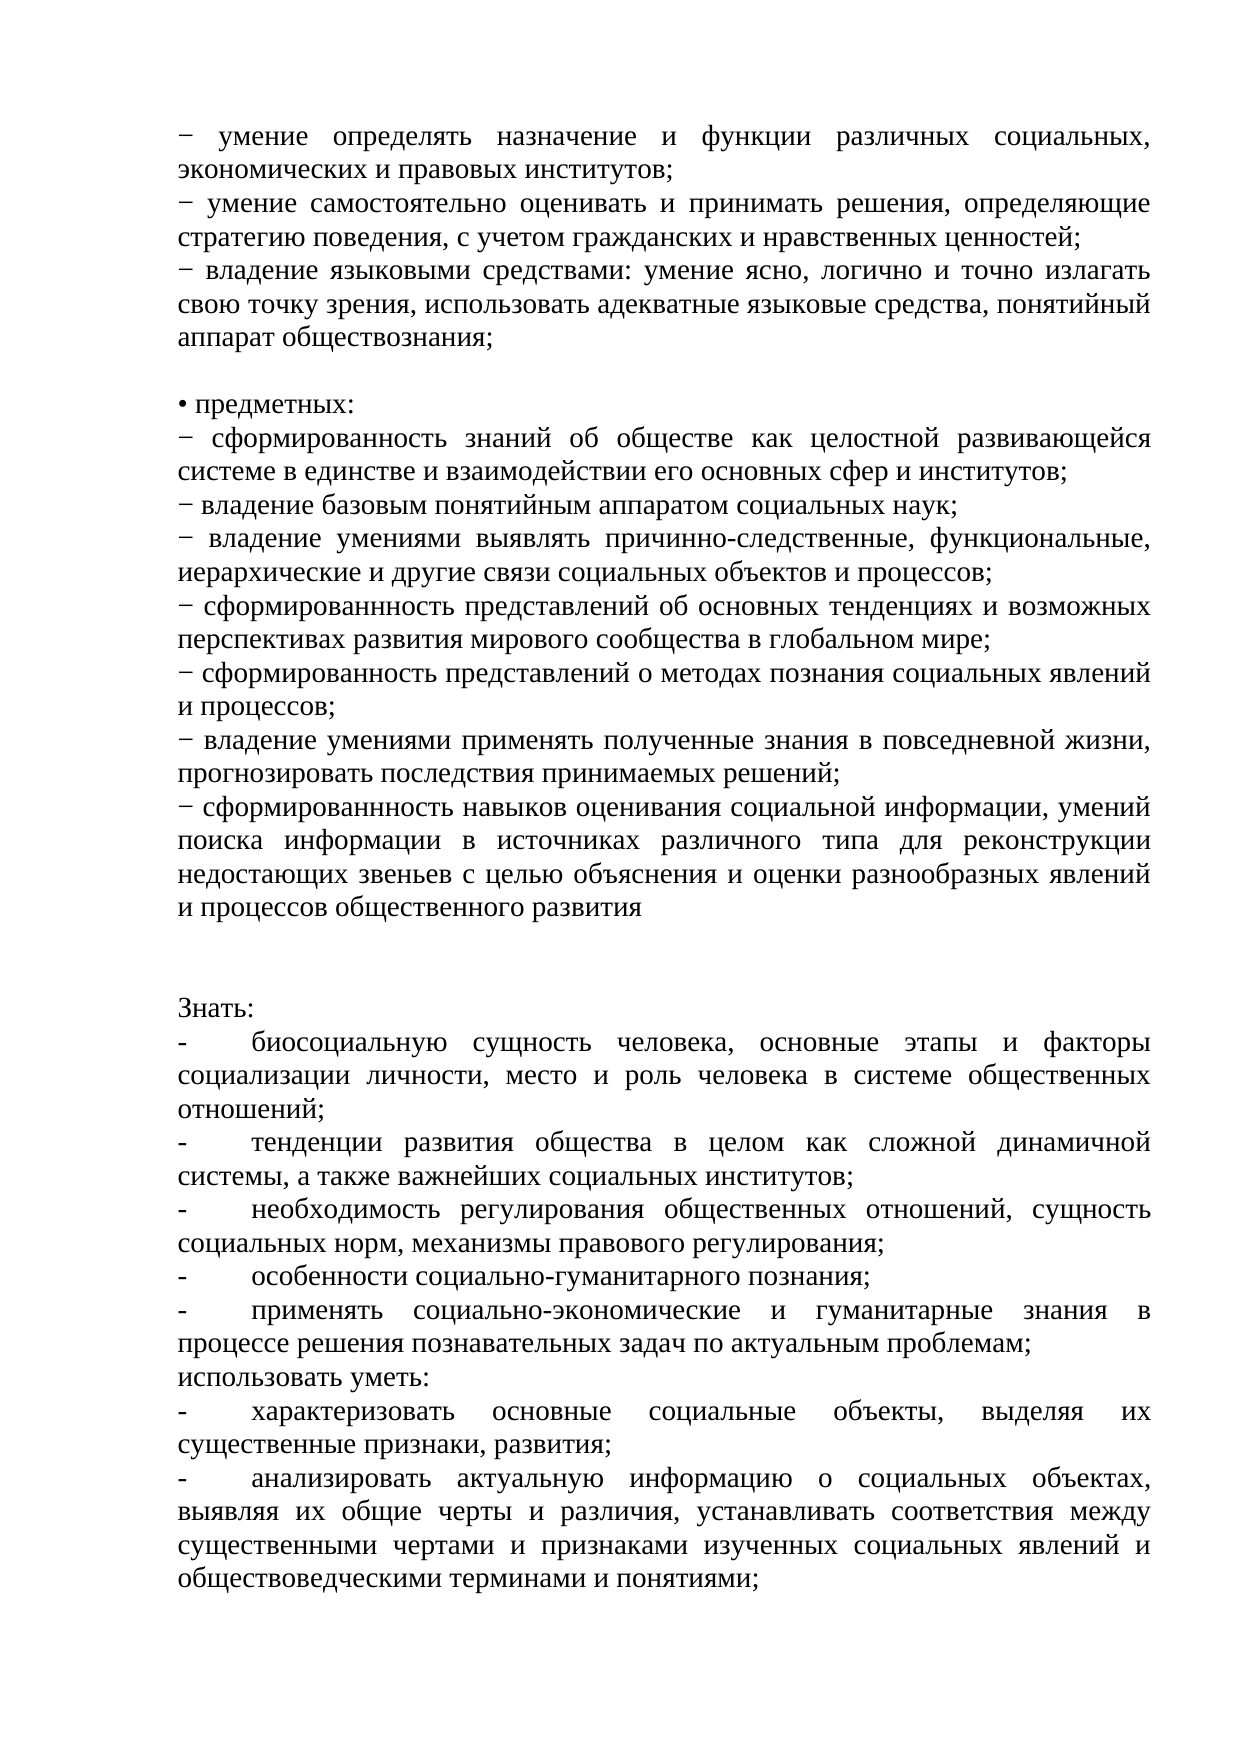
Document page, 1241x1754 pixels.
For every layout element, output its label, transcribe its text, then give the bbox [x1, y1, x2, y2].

text − сформированность знаний об обществе как целостной развивающейся системе в единстве и взаимодействии его основных сфер и институтов; [177, 420, 1152, 487]
text − сформированность представлений о методах познания социальных явлений и процессов; [177, 655, 1152, 722]
text − умение определять назначение и функции различных социальных, экономических и правовых институтов; [177, 118, 1152, 185]
text − владение умениями выявлять причинно-следственные, функциональные, иерархические и другие связи социальных объектов и процессов; [177, 521, 1152, 588]
text − владение базовым понятийным аппаратом социальных наук; [177, 487, 1152, 521]
text - характеризовать основные социальные объекты, выделяя их существенные признаки, развития; [177, 1393, 1152, 1460]
text − владение языковыми средствами: умение ясно, логично и точно излагать свою точку зрения, использовать адекватные языковые средства, понятийный аппарат обществознания; [177, 252, 1152, 353]
text − сформированнность представлений об основных тенденциях и возможных перспективах развития мирового сообщества в глобальном мире; [177, 588, 1152, 655]
text - особенности социально-гуманитарного познания; [177, 1258, 1152, 1292]
text - необходимость регулирования общественных отношений, сущность социальных норм, механизмы правового регулирования; [177, 1191, 1152, 1258]
text - биосоциальную сущность человека, основные этапы и факторы социализации личности, место и роль человека в системе общественных отношений; [177, 1024, 1152, 1124]
text использовать уметь: [177, 1359, 1152, 1393]
text - тенденции развития общества в целом как сложной динамичной системы, а также важнейших социальных институтов; [177, 1124, 1152, 1191]
text • предметных: [177, 386, 1152, 420]
text - анализировать актуальную информацию о социальных объектах, выявляя их общие черты и различия, устанавливать соответствия между существенными чертами и признаками изученных социальных явлений и обществоведческими терминами и понятиями; [177, 1460, 1152, 1594]
text − владение умениями применять полученные знания в повседневной жизни, прогнозировать последствия принимаемых решений; [177, 722, 1152, 789]
text Знать: [177, 990, 1152, 1024]
text − умение самостоятельно оценивать и принимать решения, определяющие стратегию поведения, с учетом гражданских и нравственных ценностей; [177, 185, 1152, 252]
text − сформированнность навыков оценивания социальной информации, умений поиска информации в источниках различного типа для реконструкции недостающих звеньев с целью объяснения и оценки разнообразных явлений и процессов общественного развития [177, 789, 1152, 923]
text - применять социально-экономические и гуманитарные знания в процессе решения познавательных задач по актуальным проблемам; [177, 1292, 1152, 1359]
